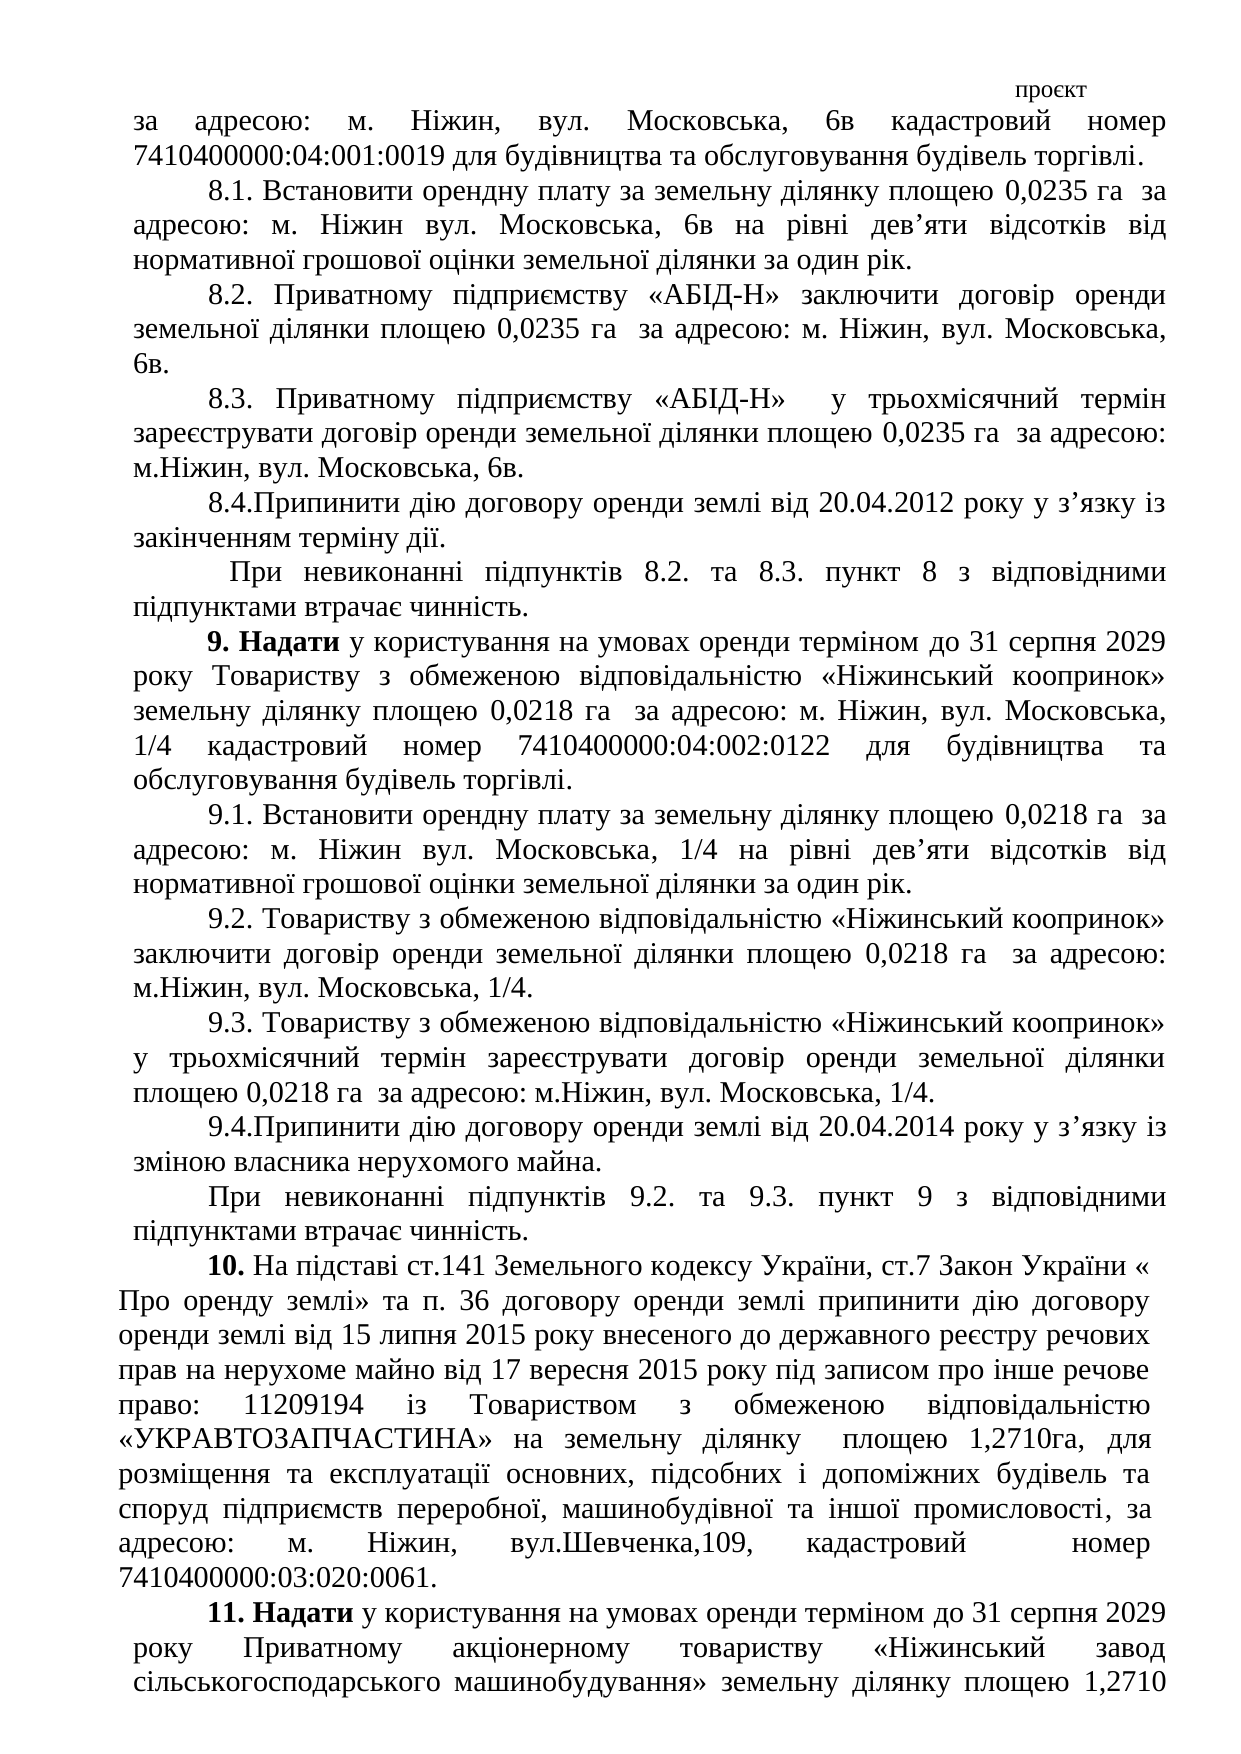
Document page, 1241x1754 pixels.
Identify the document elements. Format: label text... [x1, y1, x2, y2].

text 9.2. Товариству з обмеженою відповідальністю «Ніжинський коопринок» заключити договір оренди земельної ділянки площею 0,0218 га за адресою: м.Ніжин, вул. Московська, 1/4. [133, 900, 1167, 1004]
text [133, 102, 1167, 172]
text При невиконанні підпунктів 9.2. та 9.3. пункт 9 з відповідними підпунктами втрачає чинність. [133, 1178, 1167, 1247]
text 9.1. Встановити орендну плату за земельну ділянку площею 0,0218 га за адресою: м. Ніжин вул. Московська, 1/4 на рівні дев’яти відсотків від нормативної грошової оцінки земельної ділянки за один рік. [133, 796, 1167, 900]
text 8.3. Приватному підприємству «АБІД-Н» у трьохмісячний термін зареєструвати договір оренди земельної ділянки площею 0,0235 га за адресою: м.Ніжин, вул. Московська, 6в. [133, 380, 1167, 484]
text 10. На підставі ст.141 Земельного кодексу України, ст.7 Закон України « Про оренду землі» та п. 36 договору оренди землі припинити дію договору оренди землі від 15 липня 2015 року внесеного до державного реєстру речових прав на нерухоме майно від 17 вересня 2015 року під записом про інше речове право: 11209194 із Товариством з обмеженою відповідальністю «УКРАВТОЗАПЧАСТИНА» на земельну ділянку площею 1,2710га, для розміщення та експлуатації основних, підсобних і допоміжних будівель та споруд підприємств переробної, машинобудівної та іншої промисловості, за адресою: м. Ніжин, вул.Шевченка,109, кадастровий номер 7410400000:03:020:0061. [118, 1247, 1152, 1455]
text 10. На підставі ст.141 Земельного кодексу України, ст.7 Закон України « Про оренду землі» та п. 36 договору оренди землі припинити дію договору оренди землі від 15 липня 2015 року внесеного до державного реєстру речових прав на нерухоме майно від 17 вересня 2015 року під записом про інше речове право: 11209194 із Товариством з обмеженою відповідальністю «УКРАВТОЗАПЧАСТИНА» на земельну ділянку площею 1,2710га, для розміщення та експлуатації основних, підсобних і допоміжних будівель та споруд підприємств переробної, машинобудівної та іншої промисловості, за адресою: м. Ніжин, вул.Шевченка,109, кадастровий номер 7410400000:03:020:0061. [118, 1490, 1152, 1594]
text 8.2. Приватному підприємству «АБІД-Н» заключити договір оренди земельної ділянки площею 0,0235 га за адресою: м. Ніжин, вул. Московська, 6в. [133, 276, 1167, 380]
text При невиконанні підпунктів 8.2. та 8.3. пункт 8 з відповідними підпунктами втрачає чинність. [133, 553, 1167, 623]
text 9.4.Припинити дію договору оренди землі від 20.04.2014 року у з’язку із зміною власника нерухомого майна. [133, 1108, 1167, 1178]
text 8.1. Встановити орендну плату за земельну ділянку площею 0,0235 га за адресою: м. Ніжин вул. Московська, 6в на рівні дев’яти відсотків від нормативної грошової оцінки земельної ділянки за один рік. [133, 172, 1167, 276]
text 8.4.Припинити дію договору оренди землі від 20.04.2012 року у з’язку із закінченням терміну дії. [133, 484, 1167, 553]
text 9.3. Товариству з обмеженою відповідальністю «Ніжинський коопринок» у трьохмісячний термін зареєструвати договір оренди земельної ділянки площею 0,0218 га за адресою: м.Ніжин, вул. Московська, 1/4. [133, 1004, 1167, 1108]
text 9. Надати у користування на умовах оренди терміном до 31 серпня 2029 року Товариству з обмеженою відповідальністю «Ніжинський коопринок» земельну ділянку площею 0,0218 га за адресою: м. Ніжин, вул. Московська, 1/4 кадастровий номер 7410400000:04:002:0122 для будівництва та обслуговування будівель торгівлі. [133, 623, 1167, 796]
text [133, 1594, 1167, 1698]
